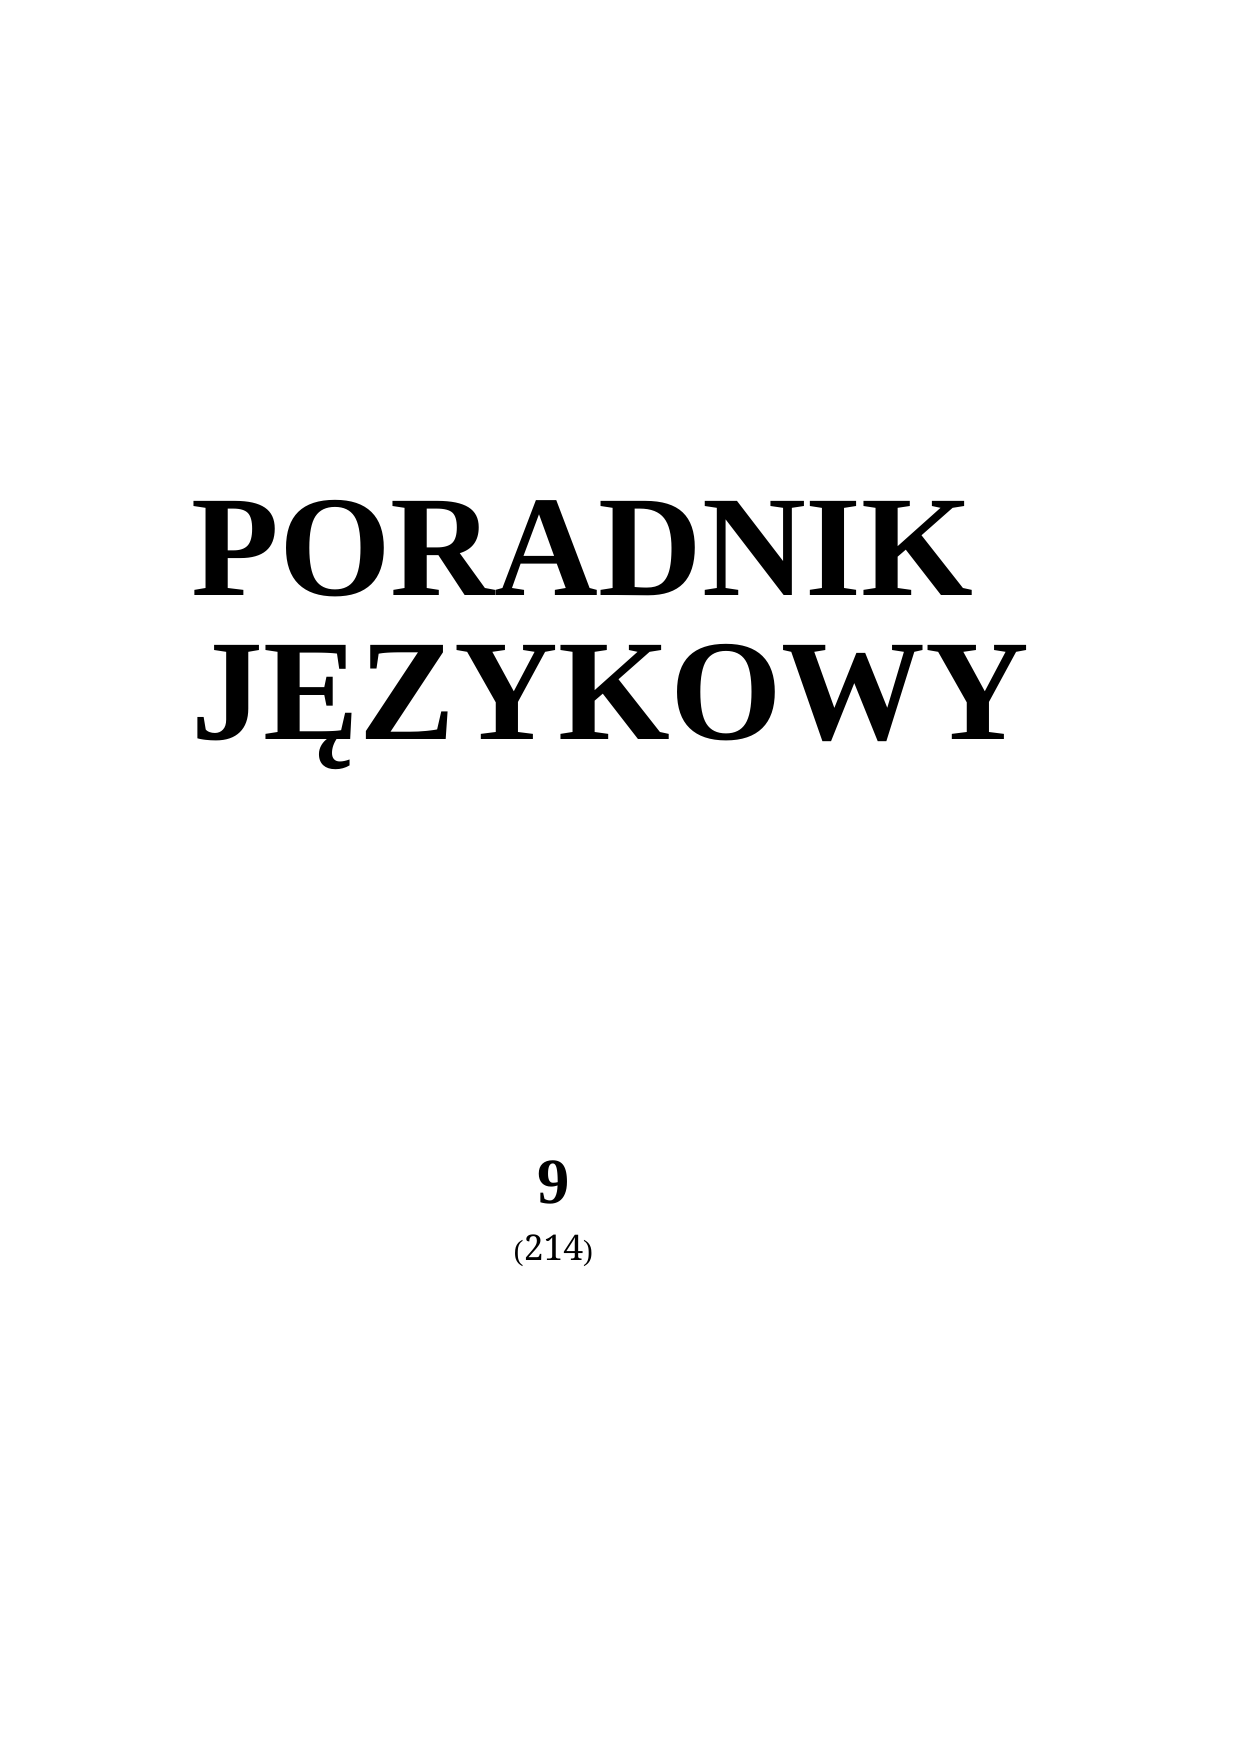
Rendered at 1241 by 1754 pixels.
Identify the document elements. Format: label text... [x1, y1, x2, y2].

text 9 [110, 1152, 996, 1217]
text JĘZYKOWY [191, 624, 1052, 768]
text PORADNIK [191, 481, 1052, 624]
text (214) [110, 1232, 996, 1268]
